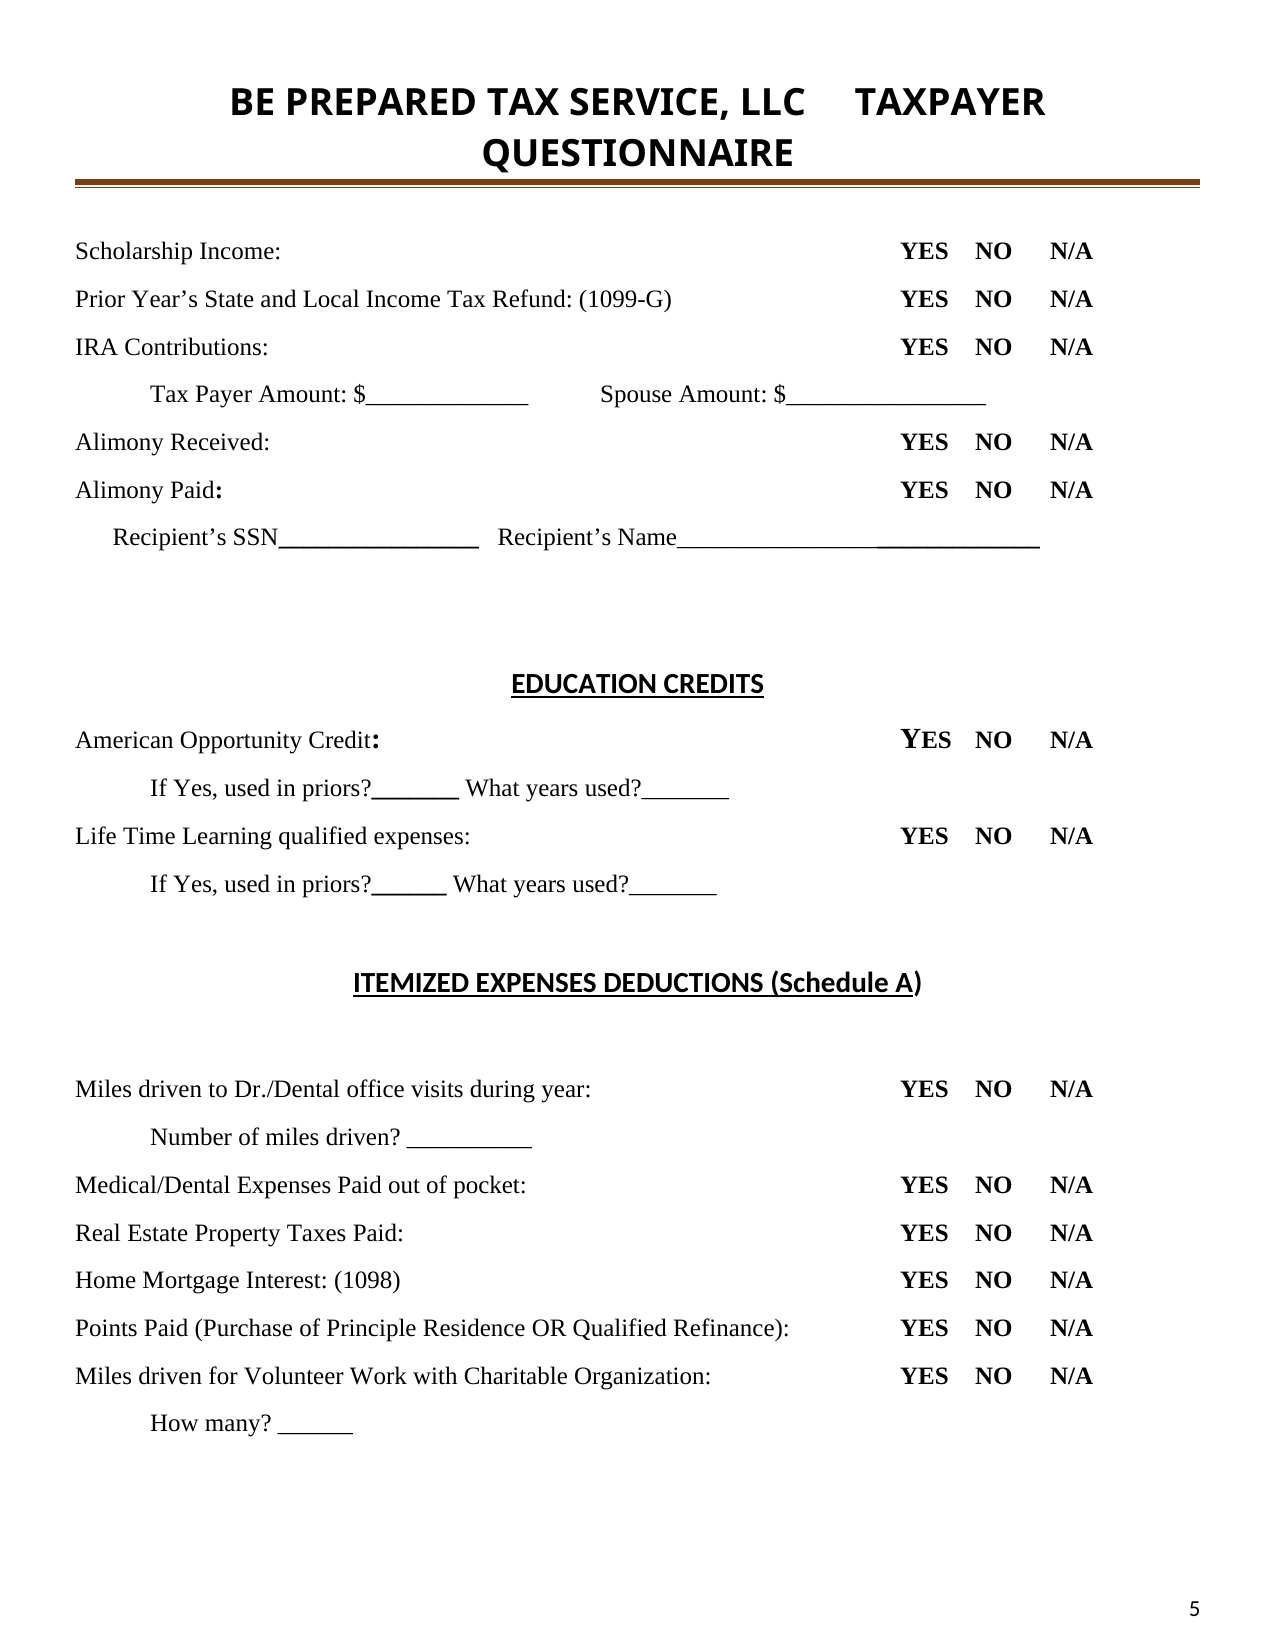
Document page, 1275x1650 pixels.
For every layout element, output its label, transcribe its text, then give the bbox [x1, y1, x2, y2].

text If Yes, used in priors?______ What years used?_______ [75, 869, 1200, 898]
text IRA Contributions: YES NO N/A [75, 332, 1200, 360]
text Life Time Learning qualified expenses: YES NO N/A [75, 821, 1200, 850]
text Home Mortgage Interest: (1098) YES NO N/A [75, 1265, 1200, 1294]
text Recipient’s SSN________________ Recipient’s Name_____________________________ [75, 522, 1200, 551]
text ITEMIZED EXPENSES DEDUCTIONS (Schedule A) [75, 964, 1200, 1000]
text Real Estate Property Taxes Paid: YES NO N/A [75, 1218, 1200, 1246]
text Alimony Received: YES NO N/A [75, 427, 1200, 456]
text Prior Year’s State and Local Income Tax Refund: (1099-G) YES NO N/A [75, 284, 1200, 313]
text Medical/Dental Expenses Paid out of pocket: YES NO N/A [75, 1170, 1200, 1199]
text EDUCATION CREDITS [75, 666, 1200, 701]
text How many? ______ [75, 1408, 1200, 1437]
text Alimony Paid: YES NO N/A [75, 475, 1200, 503]
text Scholarship Income: YES NO N/A [75, 236, 1200, 265]
text Number of miles driven? __________ [75, 1122, 1200, 1151]
text If Yes, used in priors?_______ What years used?_______ [75, 773, 1200, 802]
text American Opportunity Credit: YES NO N/A [75, 721, 1200, 754]
text Miles driven for Volunteer Work with Charitable Organization: YES NO N/A [75, 1361, 1200, 1389]
text Tax Payer Amount: $_____________ Spouse Amount: $________________ [150, 379, 1200, 408]
text Points Paid (Purchase of Principle Residence OR Qualified Refinance): YES NO N/A [75, 1313, 1200, 1342]
text Miles driven to Dr./Dental office visits during year: YES NO N/A [75, 1074, 1200, 1103]
